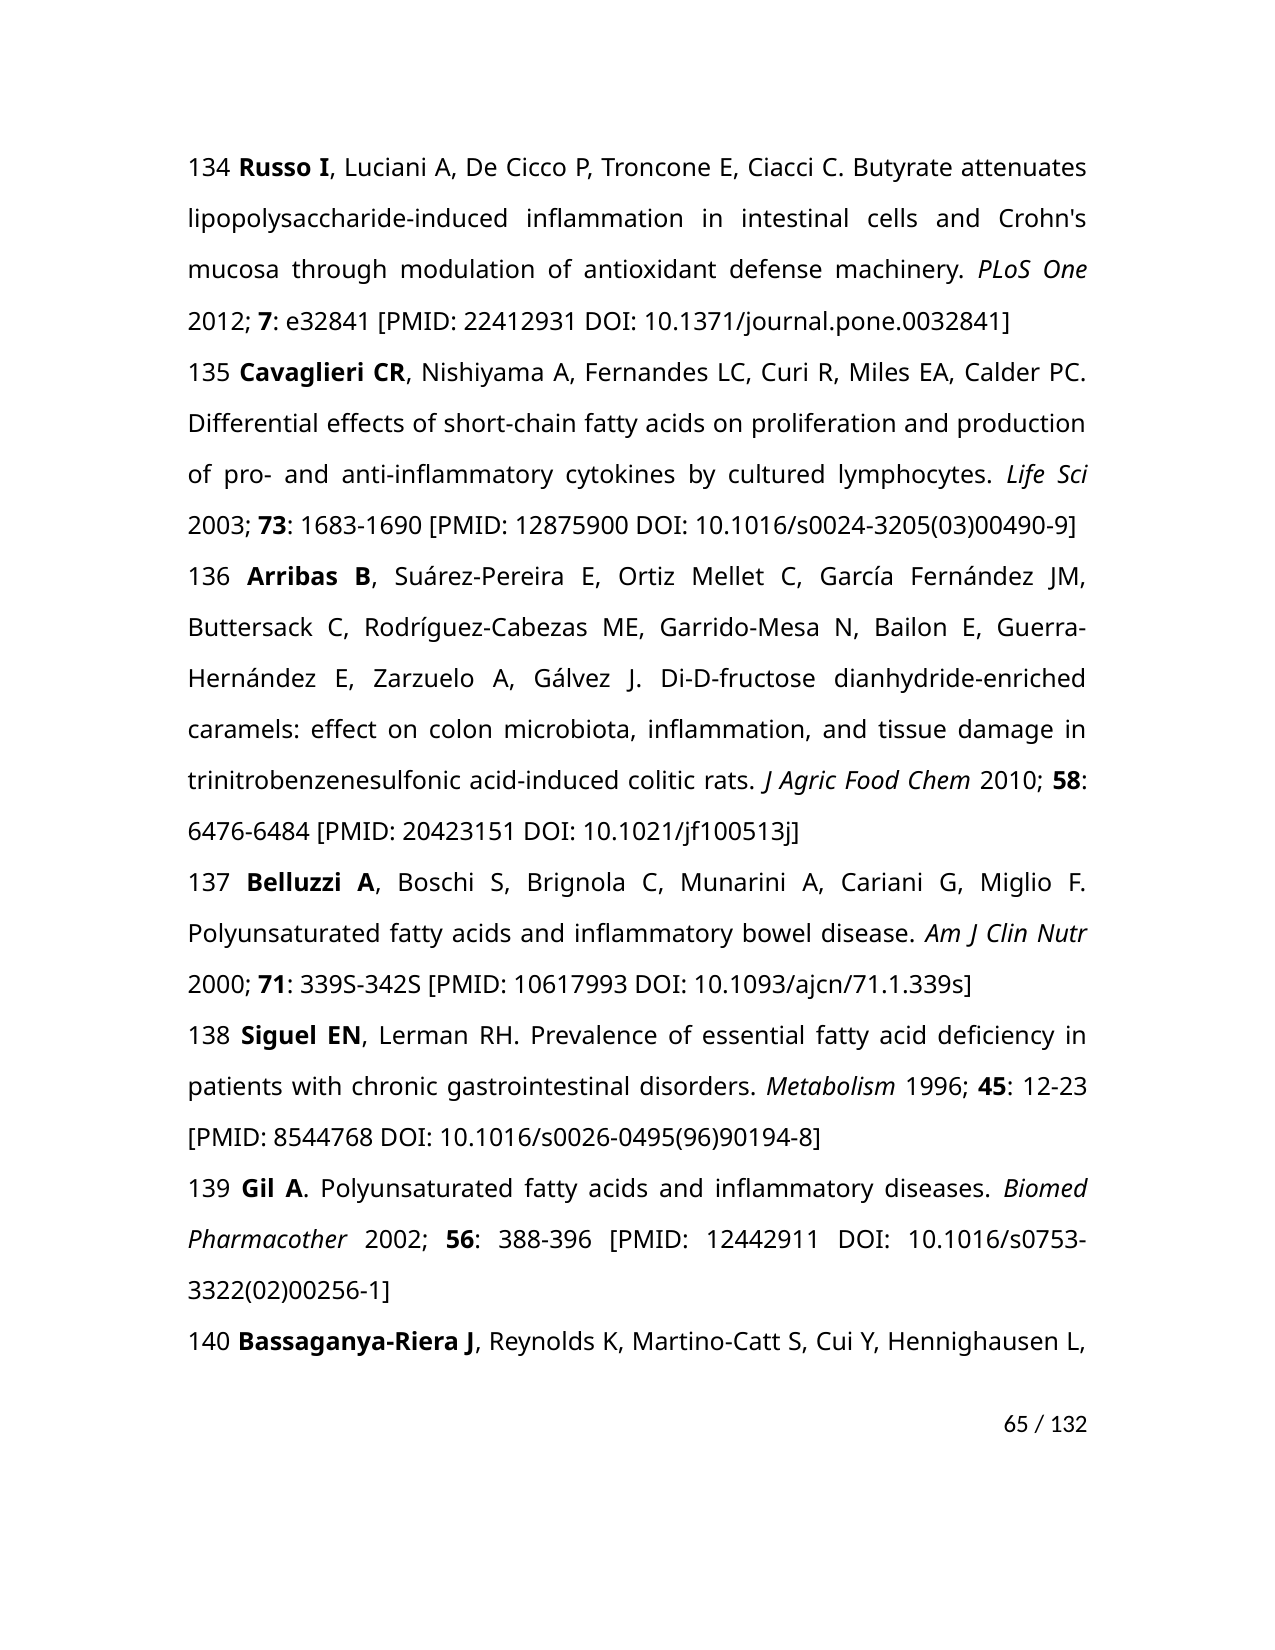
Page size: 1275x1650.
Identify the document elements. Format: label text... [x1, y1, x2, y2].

text 138 Siguel EN, Lerman RH. Prevalence of essential fatty acid deficiency in patients with chronic gastrointestinal disorders. Metabolism 1996; 45: 12-23 [PMID: 8544768 DOI: 10.1016/s0026-0495(96)90194-8] [187, 1018, 1087, 1154]
text 139 Gil A. Polyunsaturated fatty acids and inflammatory diseases. Biomed Pharmacother 2002; 56: 388-396 [PMID: 12442911 DOI: 10.1016/s0753-3322(02)00256-1] [187, 1171, 1087, 1307]
text 137 Belluzzi A, Boschi S, Brignola C, Munarini A, Cariani G, Miglio F. Polyunsaturated fatty acids and inflammatory bowel disease. Am J Clin Nutr 2000; 71: 339S-342S [PMID: 10617993 DOI: 10.1093/ajcn/71.1.339s] [187, 864, 1087, 1001]
text 135 Cavaglieri CR, Nishiyama A, Fernandes LC, Curi R, Miles EA, Calder PC. Differential effects of short-chain fatty acids on proliferation and production of pro- and anti-inflammatory cytokines by cultured lymphocytes. Life Sci 2003; 73: 1683-1690 [PMID: 12875900 DOI: 10.1016/s0024-3205(03)00490-9] [187, 354, 1087, 541]
text 134 Russo I, Luciani A, De Cicco P, Troncone E, Ciacci C. Butyrate attenuates lipopolysaccharide-induced inflammation in intestinal cells and Crohn's mucosa through modulation of antioxidant defense machinery. PLoS One 2012; 7: e32841 [PMID: 22412931 DOI: 10.1371/journal.pone.0032841] [187, 150, 1087, 337]
text 136 Arribas B, Suárez-Pereira E, Ortiz Mellet C, García Fernández JM, Buttersack C, Rodríguez-Cabezas ME, Garrido-Mesa N, Bailon E, Guerra-Hernández E, Zarzuelo A, Gálvez J. Di-D-fructose dianhydride-enriched caramels: effect on colon microbiota, inflammation, and tissue damage in trinitrobenzenesulfonic acid-induced colitic rats. J Agric Food Chem 2010; 58: 6476-6484 [PMID: 20423151 DOI: 10.1021/jf100513j] [187, 558, 1087, 848]
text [187, 1324, 1087, 1358]
